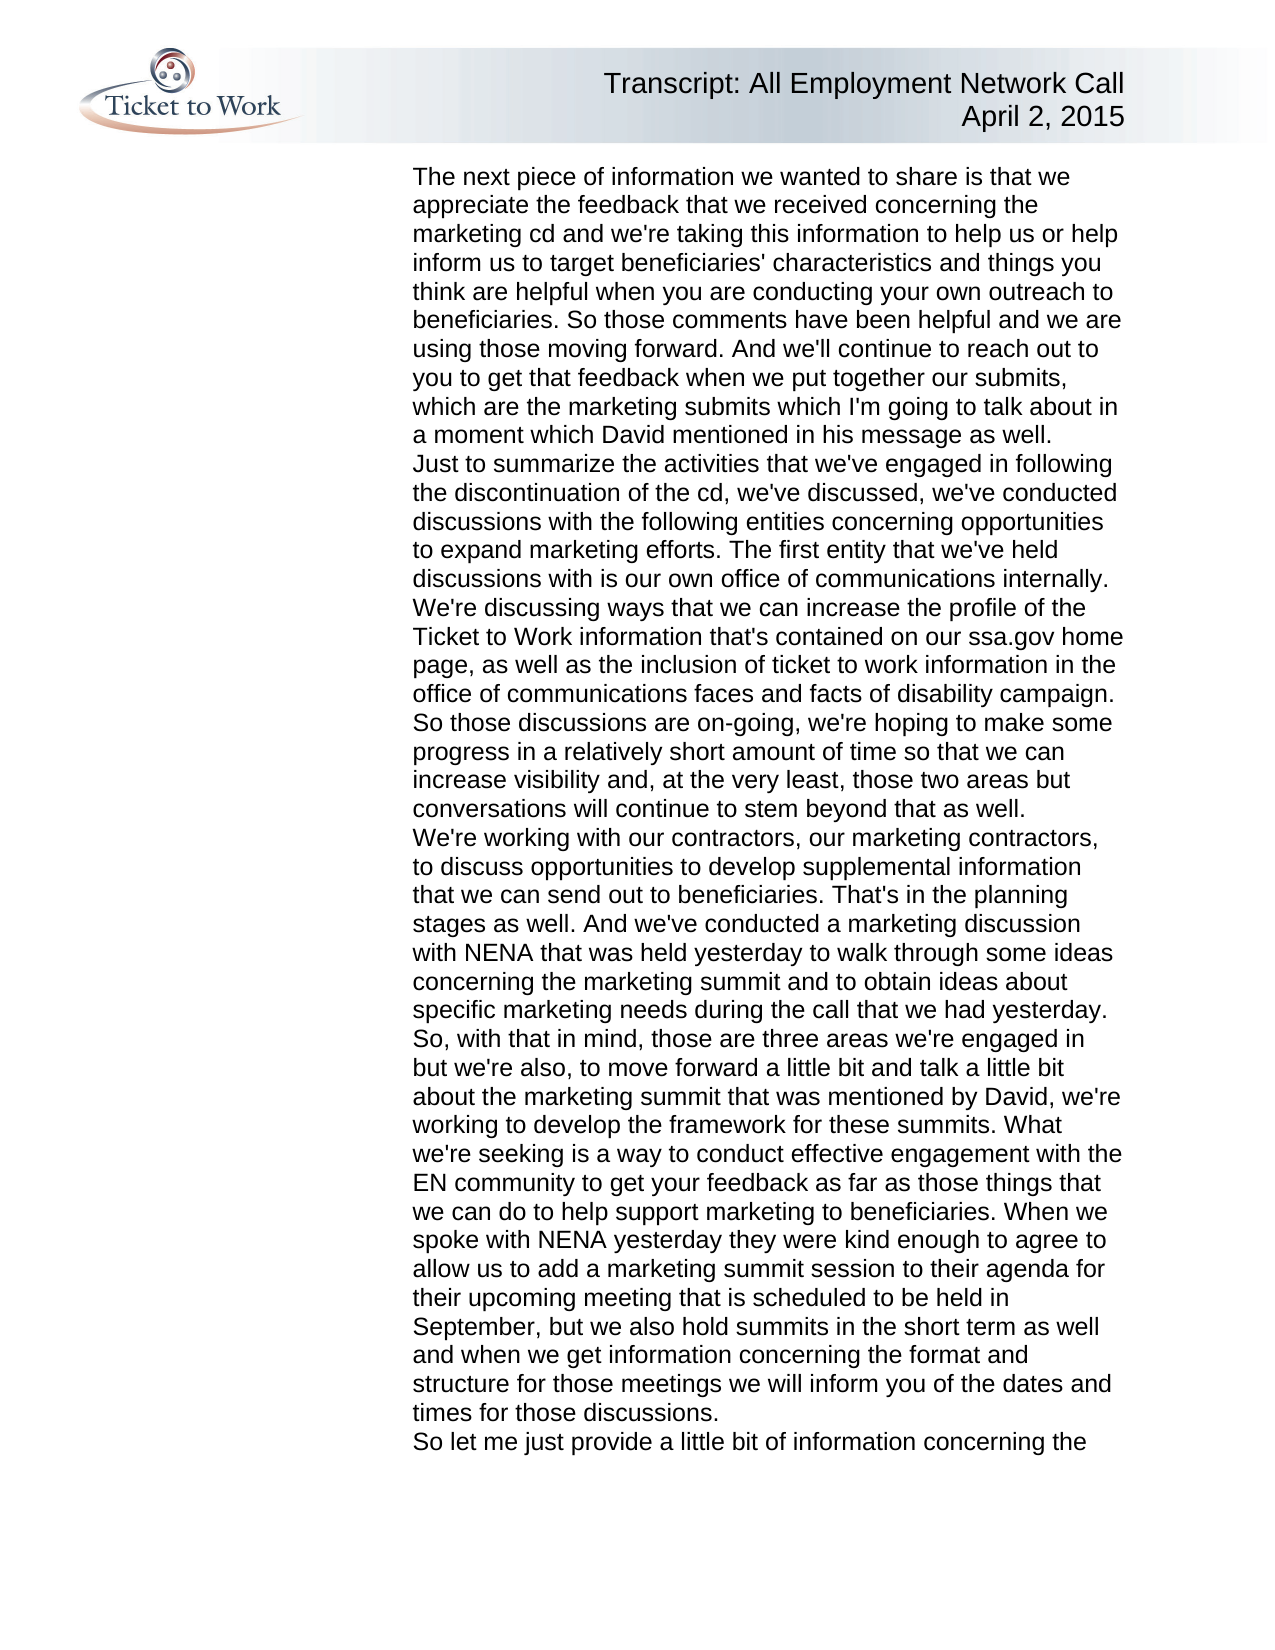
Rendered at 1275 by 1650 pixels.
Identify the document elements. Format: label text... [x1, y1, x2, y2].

picture [0, 28, 1275, 160]
